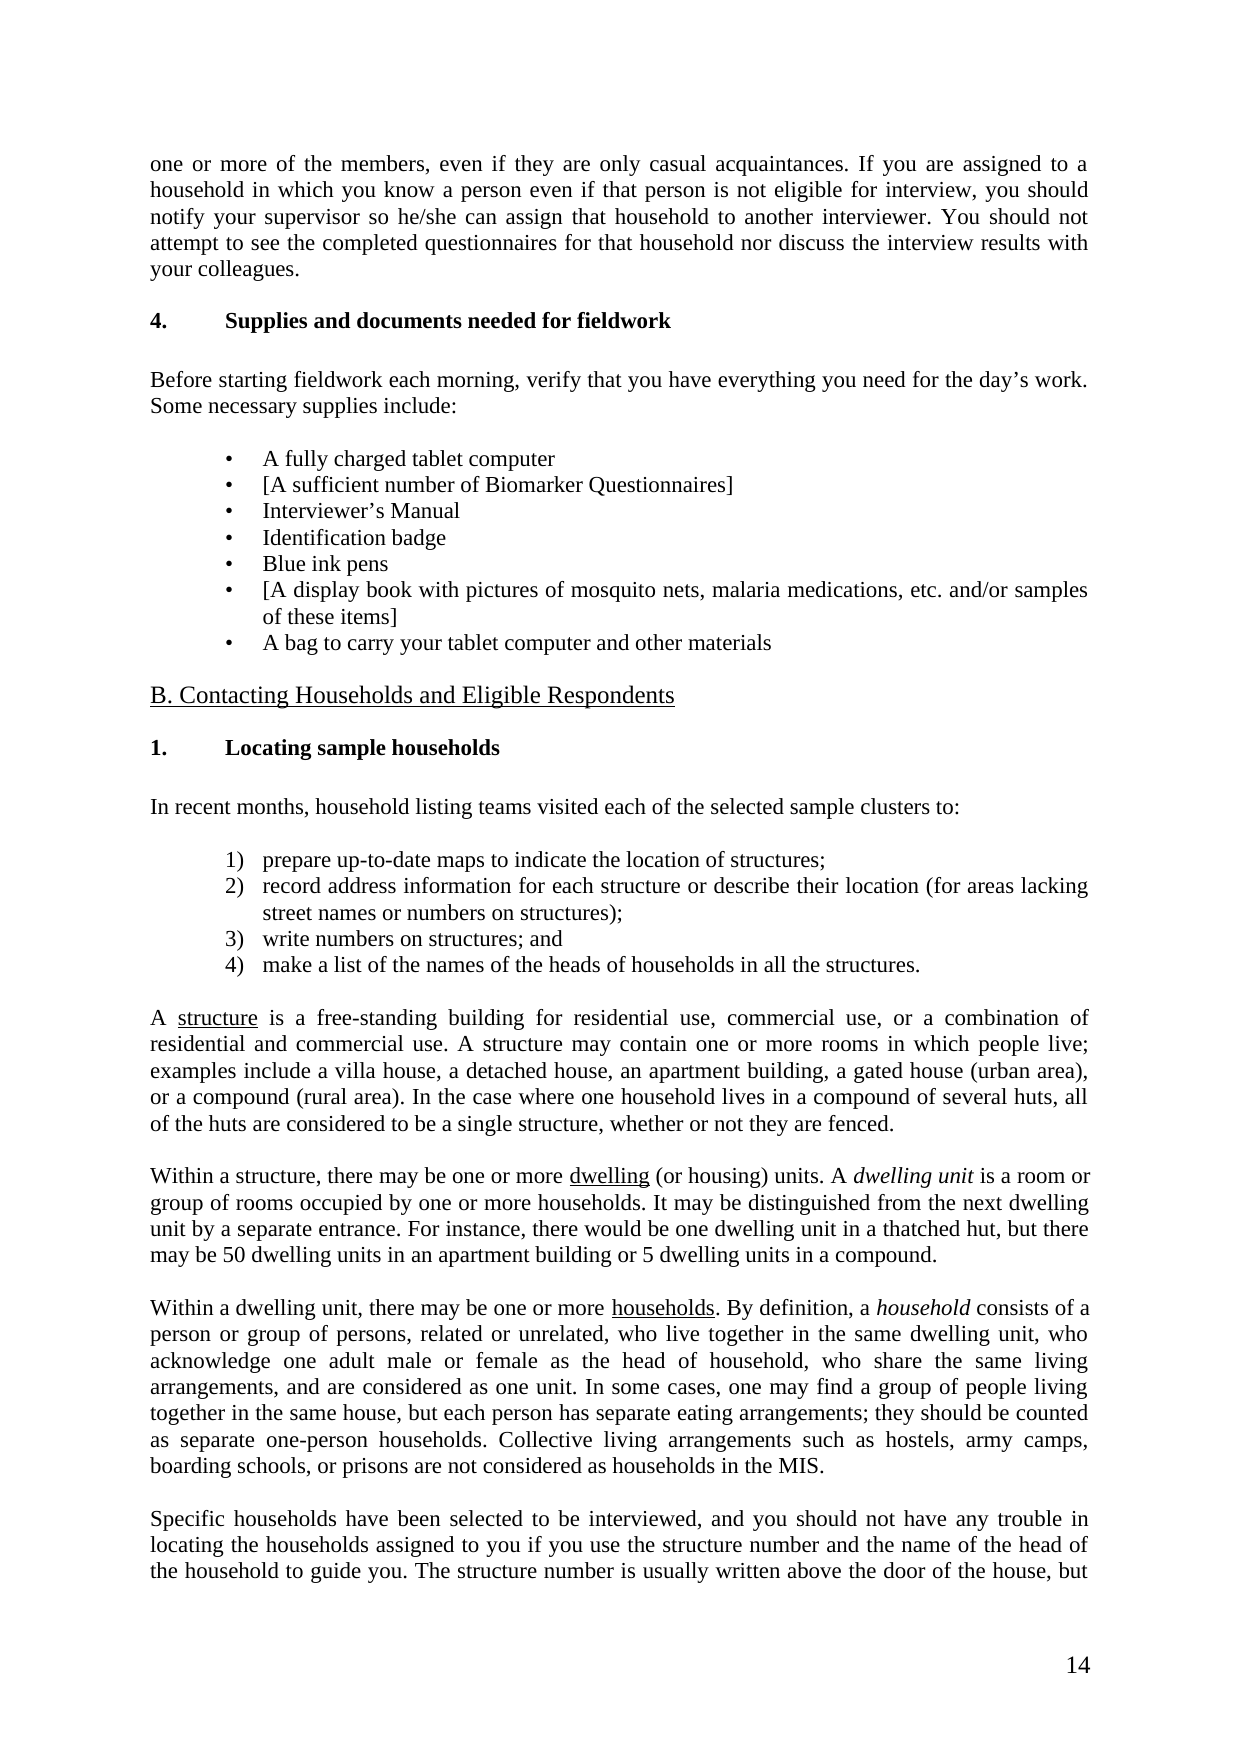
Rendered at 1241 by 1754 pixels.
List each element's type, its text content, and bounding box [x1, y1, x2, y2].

list [A display book with pictures of mosquito nets, malaria medications, etc. and/or samples of these items] [225, 577, 1090, 629]
subtitle 1. Locating sample households [150, 734, 1090, 761]
text 2) record address information for each structure or describe their location (for areas lacking street names or numbers on structures); [225, 872, 1090, 925]
text In recent months, household listing teams visited each of the selected sample clusters to: [150, 793, 1090, 820]
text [150, 1505, 1090, 1584]
text • A bag to carry your tablet computer and other materials [225, 629, 1090, 656]
text • A fully charged tablet computer [225, 445, 1090, 471]
text 1) prepare up-to-date maps to indicate the location of structures; [225, 846, 1090, 872]
text • Blue ink pens [225, 550, 1090, 577]
text • Interviewer’s Manual [225, 497, 1090, 524]
text • [A sufficient number of Biomarker Questionnaires] [225, 471, 1090, 497]
text Within a structure, there may be one or more dwelling (or housing) units. A dwelling unit is a room or group of rooms occupied by one or more households. It may be distinguished from the next dwelling unit by a separate entrance. For instance, there would be one dwelling unit in a thatched hut, but there may be 50 dwelling units in an apartment building or 5 dwelling units in a compound. [150, 1162, 1090, 1268]
text 3) write numbers on structures; and [225, 925, 1090, 951]
subtitle B. Contacting Households and Eligible Respondents [150, 681, 1090, 709]
text 4) make a list of the names of the heads of households in all the structures. [225, 951, 1090, 978]
text Before starting fieldwork each morning, verify that you have everything you need for the day’s work. Some necessary supplies include: [150, 366, 1090, 418]
text Within a dwelling unit, there may be one or more households. By definition, a household consists of a person or group of persons, related or unrelated, who live together in the same dwelling unit, who acknowledge one adult male or female as the head of household, who share the same living arrangements, and are considered as one unit. In some cases, one may find a group of people living together in the same house, but each person has separate eating arrangements; they should be counted as separate one-person households. Collective living arrangements such as hostels, army camps, boarding schools, or prisons are not considered as households in the MIS. [150, 1294, 1090, 1478]
subtitle 4. Supplies and documents needed for fieldwork [150, 307, 1090, 333]
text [150, 150, 1090, 282]
text • Identification badge [225, 524, 1090, 550]
list A structure is a free-standing building for residential use, commercial use, or a combination of residential and commercial use. A structure may contain one or more rooms in which people live; examples include a villa house, a detached house, an apartment building, a gated house (urban area), or a compound (rural area). In the case where one household lives in a compound of several huts, all of the huts are considered to be a single structure, whether or not they are fenced. [150, 1004, 1090, 1136]
